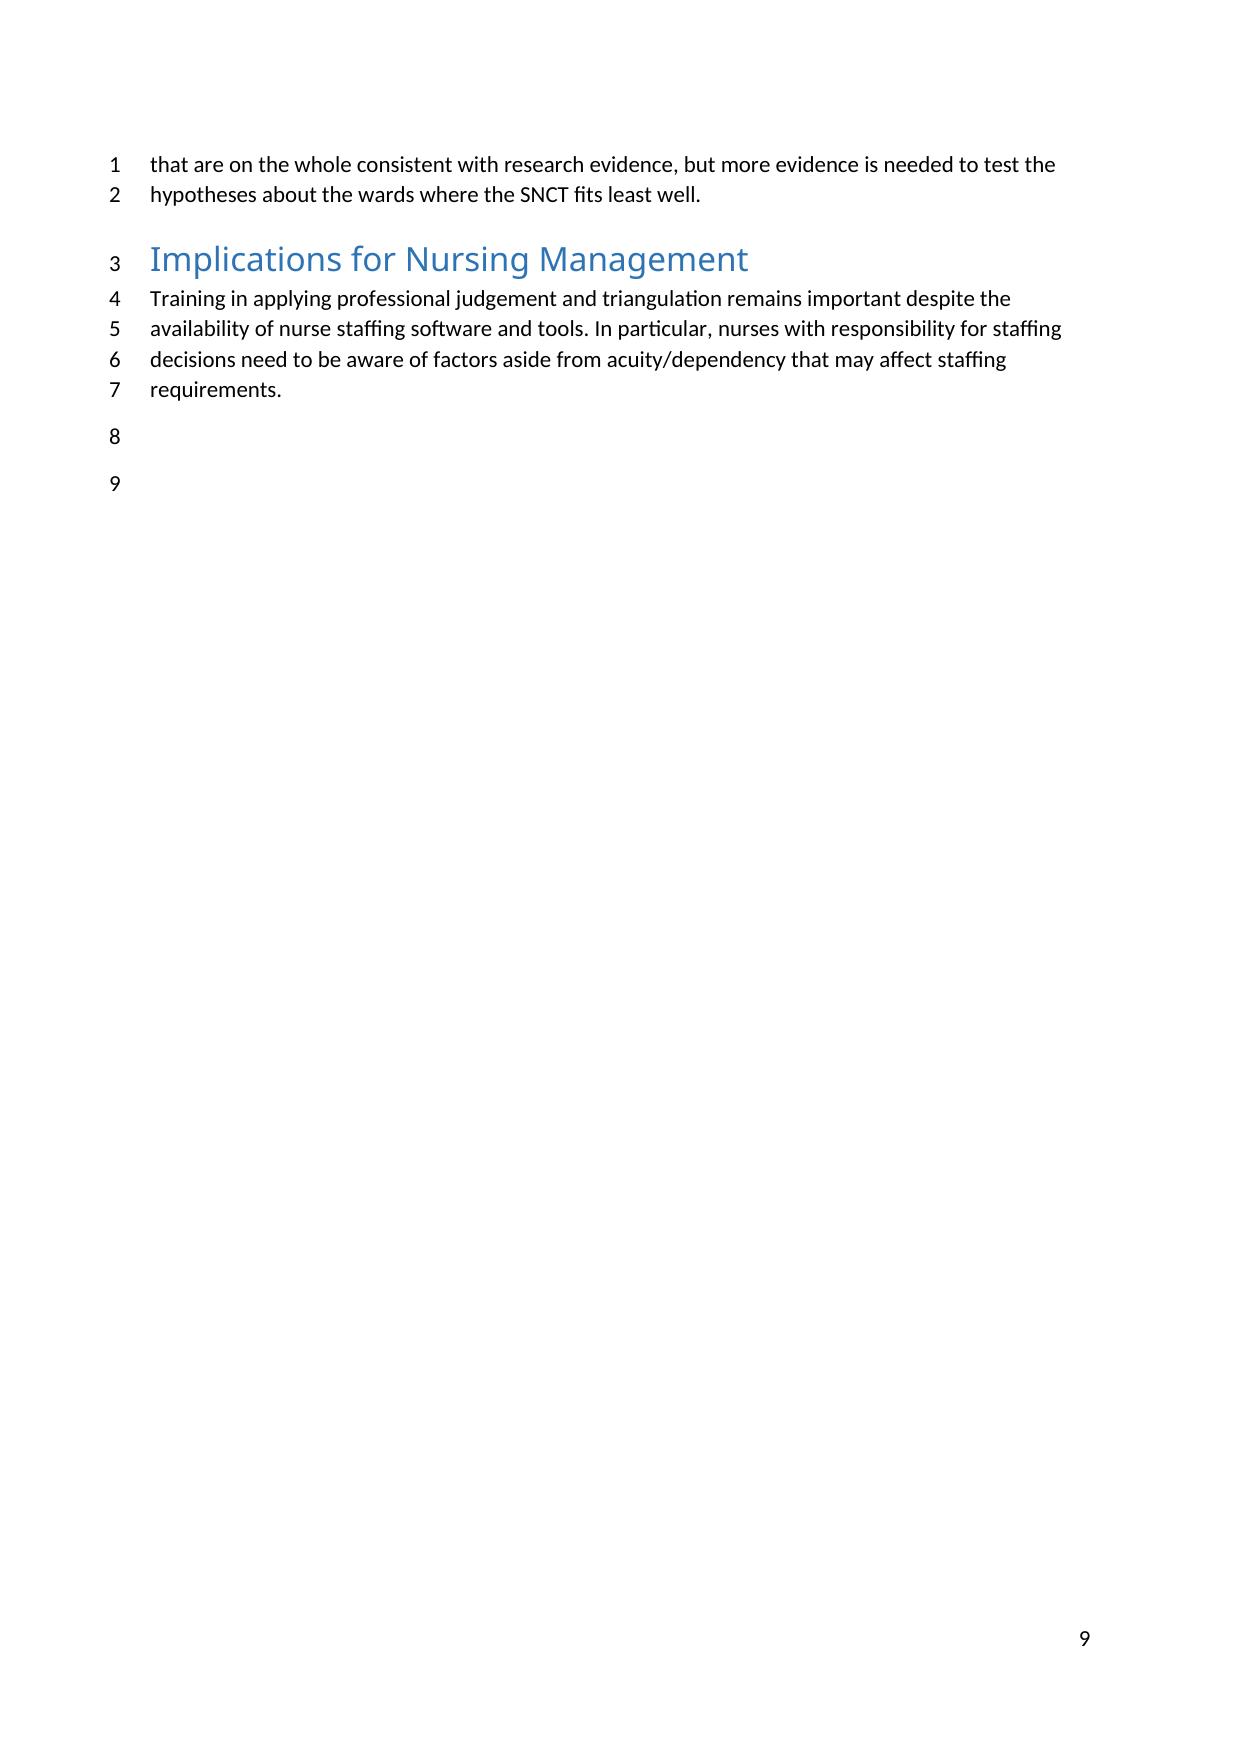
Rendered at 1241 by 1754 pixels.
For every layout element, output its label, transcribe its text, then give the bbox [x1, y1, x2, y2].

subtitle Implications for Nursing Management [150, 235, 1090, 281]
text Training in applying professional judgement and triangulation remains important despite the availability of nurse staffing software and tools. In particular, nurses with responsibility for staffing decisions need to be aware of factors aside from acuity/dependency that may affect staffing requirements. [150, 284, 1090, 403]
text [150, 150, 1090, 208]
